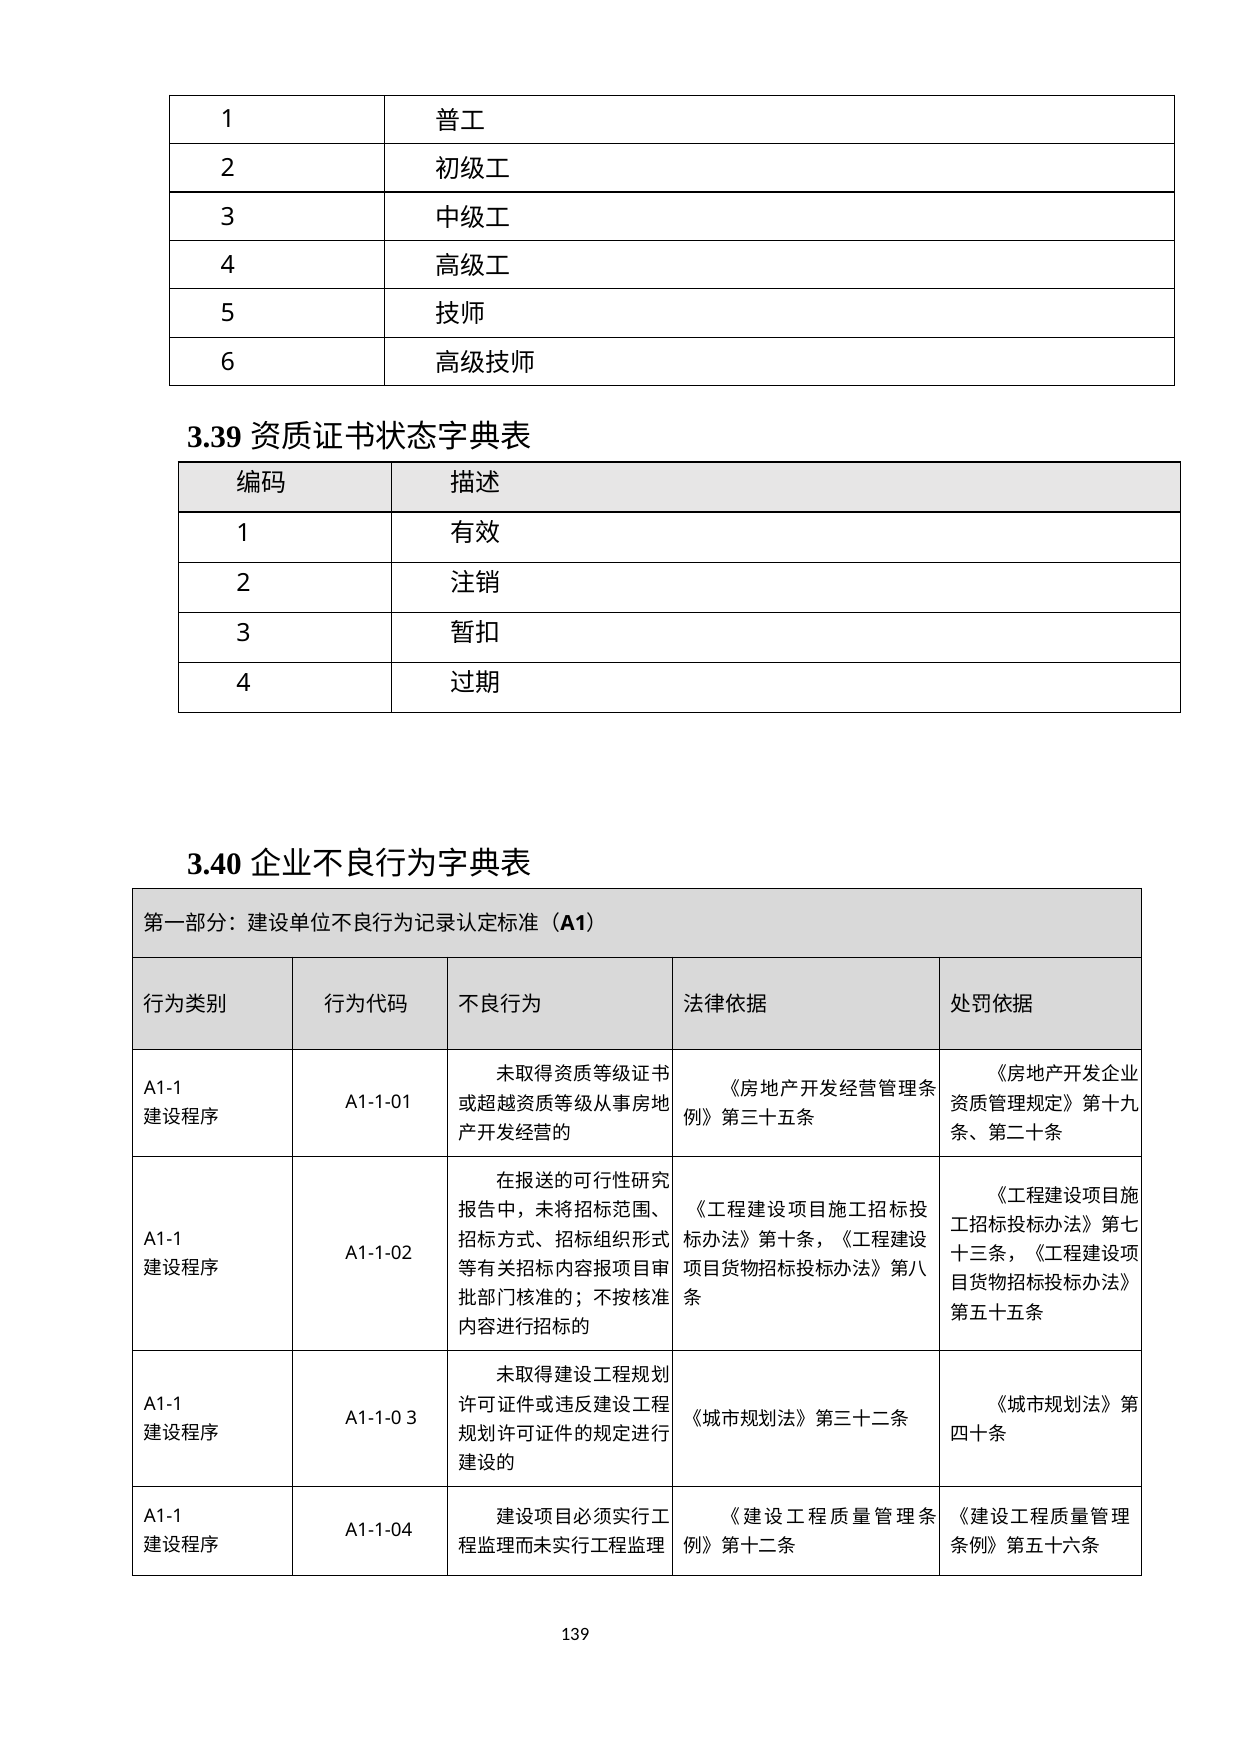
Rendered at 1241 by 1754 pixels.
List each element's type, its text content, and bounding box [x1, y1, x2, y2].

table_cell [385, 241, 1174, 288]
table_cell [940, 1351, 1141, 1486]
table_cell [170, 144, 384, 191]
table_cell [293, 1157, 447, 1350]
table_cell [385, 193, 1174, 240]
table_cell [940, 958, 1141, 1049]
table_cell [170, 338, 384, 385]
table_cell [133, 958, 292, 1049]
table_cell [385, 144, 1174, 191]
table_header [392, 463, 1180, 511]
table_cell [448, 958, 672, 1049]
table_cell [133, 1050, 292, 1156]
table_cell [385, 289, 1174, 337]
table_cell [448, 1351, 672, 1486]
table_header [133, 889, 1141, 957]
subtitle 3.39 资质证书状态字典表 [187, 411, 1134, 457]
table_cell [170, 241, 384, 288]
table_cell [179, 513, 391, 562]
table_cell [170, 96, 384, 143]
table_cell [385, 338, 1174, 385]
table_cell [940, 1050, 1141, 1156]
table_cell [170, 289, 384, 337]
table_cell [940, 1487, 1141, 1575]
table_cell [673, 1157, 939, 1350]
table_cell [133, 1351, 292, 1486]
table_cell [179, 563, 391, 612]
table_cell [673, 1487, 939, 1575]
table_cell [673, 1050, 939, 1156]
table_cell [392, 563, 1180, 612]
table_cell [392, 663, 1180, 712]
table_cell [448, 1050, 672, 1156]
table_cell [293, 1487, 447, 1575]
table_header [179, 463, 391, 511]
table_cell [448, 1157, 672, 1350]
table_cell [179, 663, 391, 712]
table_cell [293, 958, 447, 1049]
subtitle 3.40 企业不良行为字典表 [187, 838, 1134, 883]
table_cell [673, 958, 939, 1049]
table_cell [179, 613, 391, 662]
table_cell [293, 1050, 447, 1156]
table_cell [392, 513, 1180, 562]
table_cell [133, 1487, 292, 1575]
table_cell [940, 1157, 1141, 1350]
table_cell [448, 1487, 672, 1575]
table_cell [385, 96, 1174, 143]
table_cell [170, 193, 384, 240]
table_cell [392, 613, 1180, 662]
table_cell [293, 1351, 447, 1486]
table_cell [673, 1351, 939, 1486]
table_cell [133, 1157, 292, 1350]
